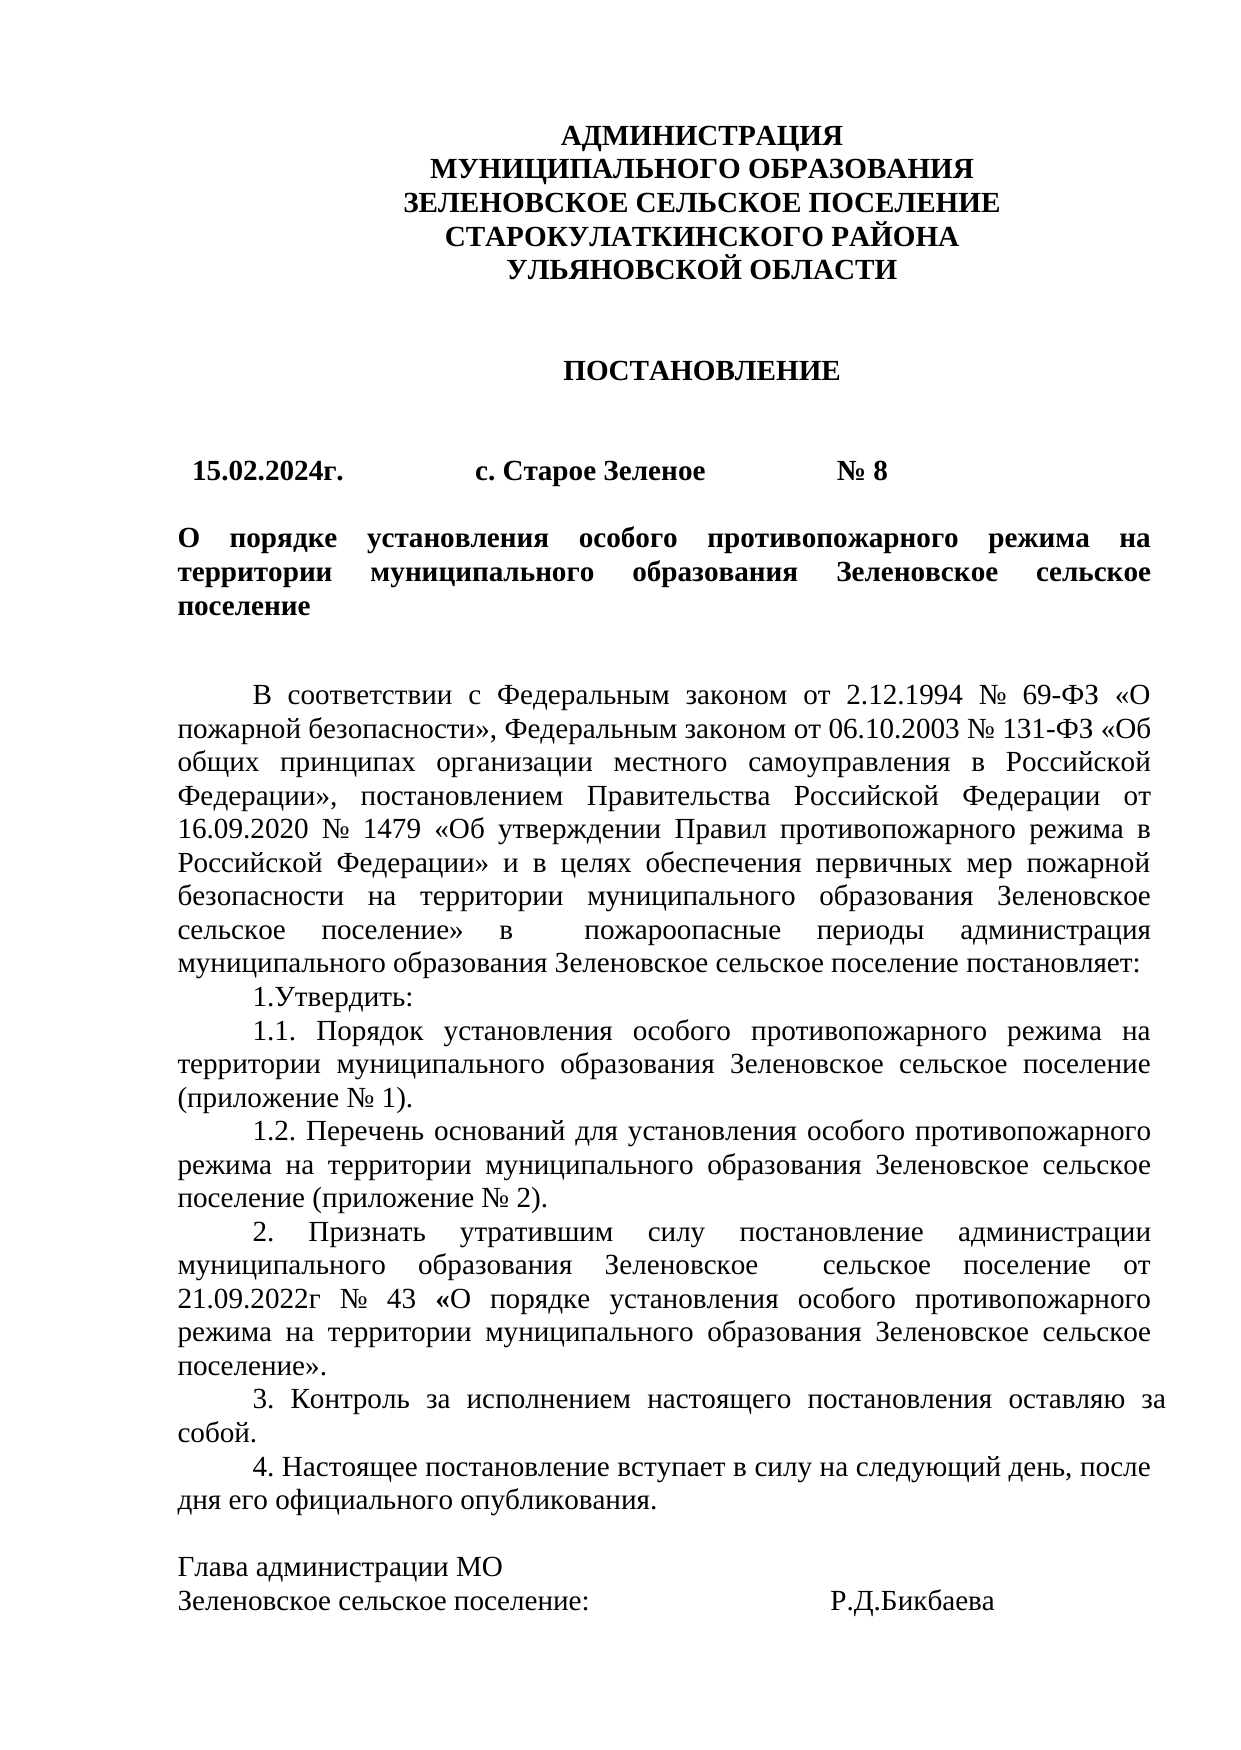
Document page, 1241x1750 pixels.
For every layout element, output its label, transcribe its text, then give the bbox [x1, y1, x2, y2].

text МУНИЦИПАЛЬНОГО ОБРАЗОВАНИЯ [177, 152, 1152, 185]
text 4. Настоящее постановление вступает в силу на следующий день, после дня его официального опубликования. [177, 1449, 1152, 1516]
text О порядке установления особого противопожарного режима на территории муниципального образования Зеленовское сельское поселение [177, 521, 1152, 621]
text 2. Признать утратившим силу постановление администрации муниципального образования Зеленовское сельское поселение от 21.09.2022г № 43 «О порядке установления особого противопожарного режима на территории муниципального образования Зеленовское сельское поселение». [177, 1214, 1152, 1382]
text 1.2. Перечень оснований для установления особого противопожарного режима на территории муниципального образования Зеленовское сельское поселение (приложение № 2). [177, 1113, 1152, 1214]
text 1.1. Порядок установления особого противопожарного режима на территории муниципального образования Зеленовское сельское поселение (приложение № 1). [177, 1013, 1152, 1113]
text 1.Утвердить: [177, 979, 1152, 1013]
text Глава администрации МО [177, 1549, 1145, 1583]
text 3. Контроль за исполнением настоящего постановления оставляю за собой. [177, 1382, 1166, 1449]
text ЗЕЛЕНОВСКОЕ СЕЛЬСКОЕ ПОСЕЛЕНИЕ [177, 185, 1152, 219]
text СТАРОКУЛАТКИНСКОГО РАЙОНА [177, 219, 1152, 252]
text ПОСТАНОВЛЕНИЕ [177, 353, 1152, 386]
text 15.02.2024г. с. Старое Зеленое № 8 [177, 453, 1152, 487]
text УЛЬЯНОВСКОЙ ОБЛАСТИ [177, 252, 1152, 286]
text АДМИНИСТРАЦИЯ [177, 118, 1152, 152]
text Зеленовское сельское поселение: Р.Д.Бикбаева [177, 1583, 1145, 1616]
text В соответствии с Федеральным законом от 2.12.1994 № 69-ФЗ «О пожарной безопасности», Федеральным законом от 06.10.2003 № 131-ФЗ «Об общих принципах организации местного самоуправления в Российской Федерации», постановлением Правительства Российской Федерации от 16.09.2020 № 1479 «Об утверждении Правил противопожарного режима в Российской Федерации» и в целях обеспечения первичных мер пожарной безопасности на территории муниципального образования Зеленовское сельское поселение» в пожароопасные периоды администрация муниципального образования Зеленовское сельское поселение постановляет: [177, 677, 1152, 979]
